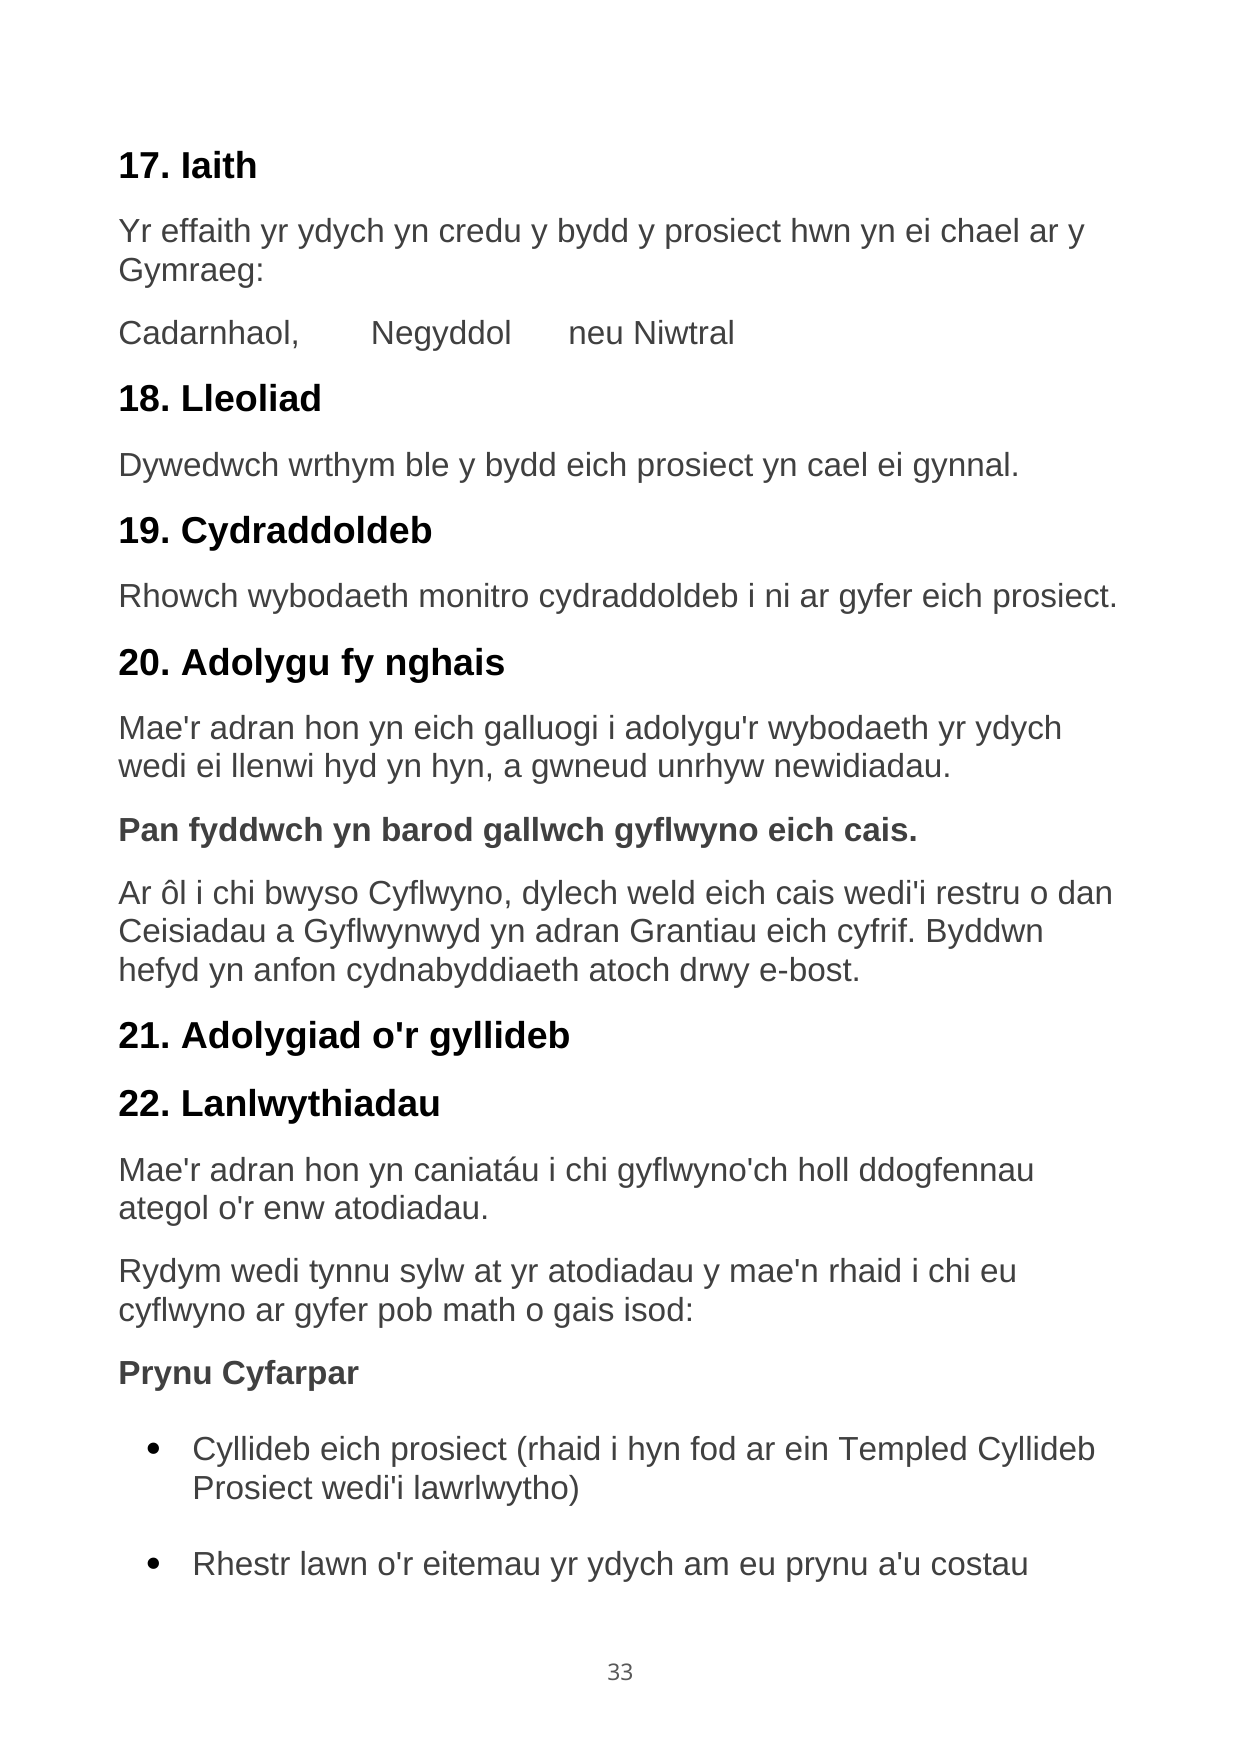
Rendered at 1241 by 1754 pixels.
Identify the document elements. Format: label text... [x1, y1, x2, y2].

subtitle 19. Cydraddoldeb [118, 508, 1122, 551]
subtitle Pan fyddwch yn barod gallwch gyflwyno eich cais. [118, 810, 1122, 848]
text Rydym wedi tynnu sylw at yr atodiadau y mae'n rhaid i chi eu cyflwyno ar gyfer pob math o gais isod: [118, 1252, 1122, 1328]
subtitle 18. Lleoliad [118, 377, 1122, 420]
text Mae'r adran hon yn eich galluogi i adolygu'r wybodaeth yr ydych wedi ei llenwi hyd yn hyn, a gwneud unrhyw newidiadau. [118, 708, 1122, 785]
subtitle 22. Lanlwythiadau [118, 1082, 1122, 1125]
subtitle 17. Iaith [118, 143, 1122, 186]
text Ar ôl i chi bwyso Cyflwyno, dylech weld eich cais wedi'i restru o dan Ceisiadau a Gyflwynwyd yn adran Grantiau eich cyfrif. Byddwn hefyd yn anfon cydnabyddiaeth atoch drwy e-bost. [118, 873, 1122, 988]
list Cyllideb eich prosiect (rhaid i hyn fod ar ein Templed Cyllideb Prosiect wedi'i lawrlwytho) [148, 1429, 1122, 1506]
subtitle 20. Adolygu fy nghais [118, 640, 1122, 683]
text Mae'r adran hon yn caniatáu i chi gyflwyno'ch holl ddogfennau ategol o'r enw atodiadau. [118, 1150, 1122, 1227]
list Rhestr lawn o'r eitemau yr ydych am eu prynu a'u costau [148, 1544, 1122, 1582]
subtitle Prynu Cyfarpar [118, 1353, 1122, 1392]
text Yr effaith yr ydych yn credu y bydd y prosiect hwn yn ei chael ar y Gymraeg: [118, 211, 1122, 288]
text Cadarnhaol, Negyddol neu Niwtral [118, 313, 1122, 352]
subtitle 21. Adolygiad o'r gyllideb [118, 1013, 1122, 1057]
text Rhowch wybodaeth monitro cydraddoldeb i ni ar gyfer eich prosiect. [118, 576, 1122, 615]
text Dywedwch wrthym ble y bydd eich prosiect yn cael ei gynnal. [118, 445, 1122, 483]
